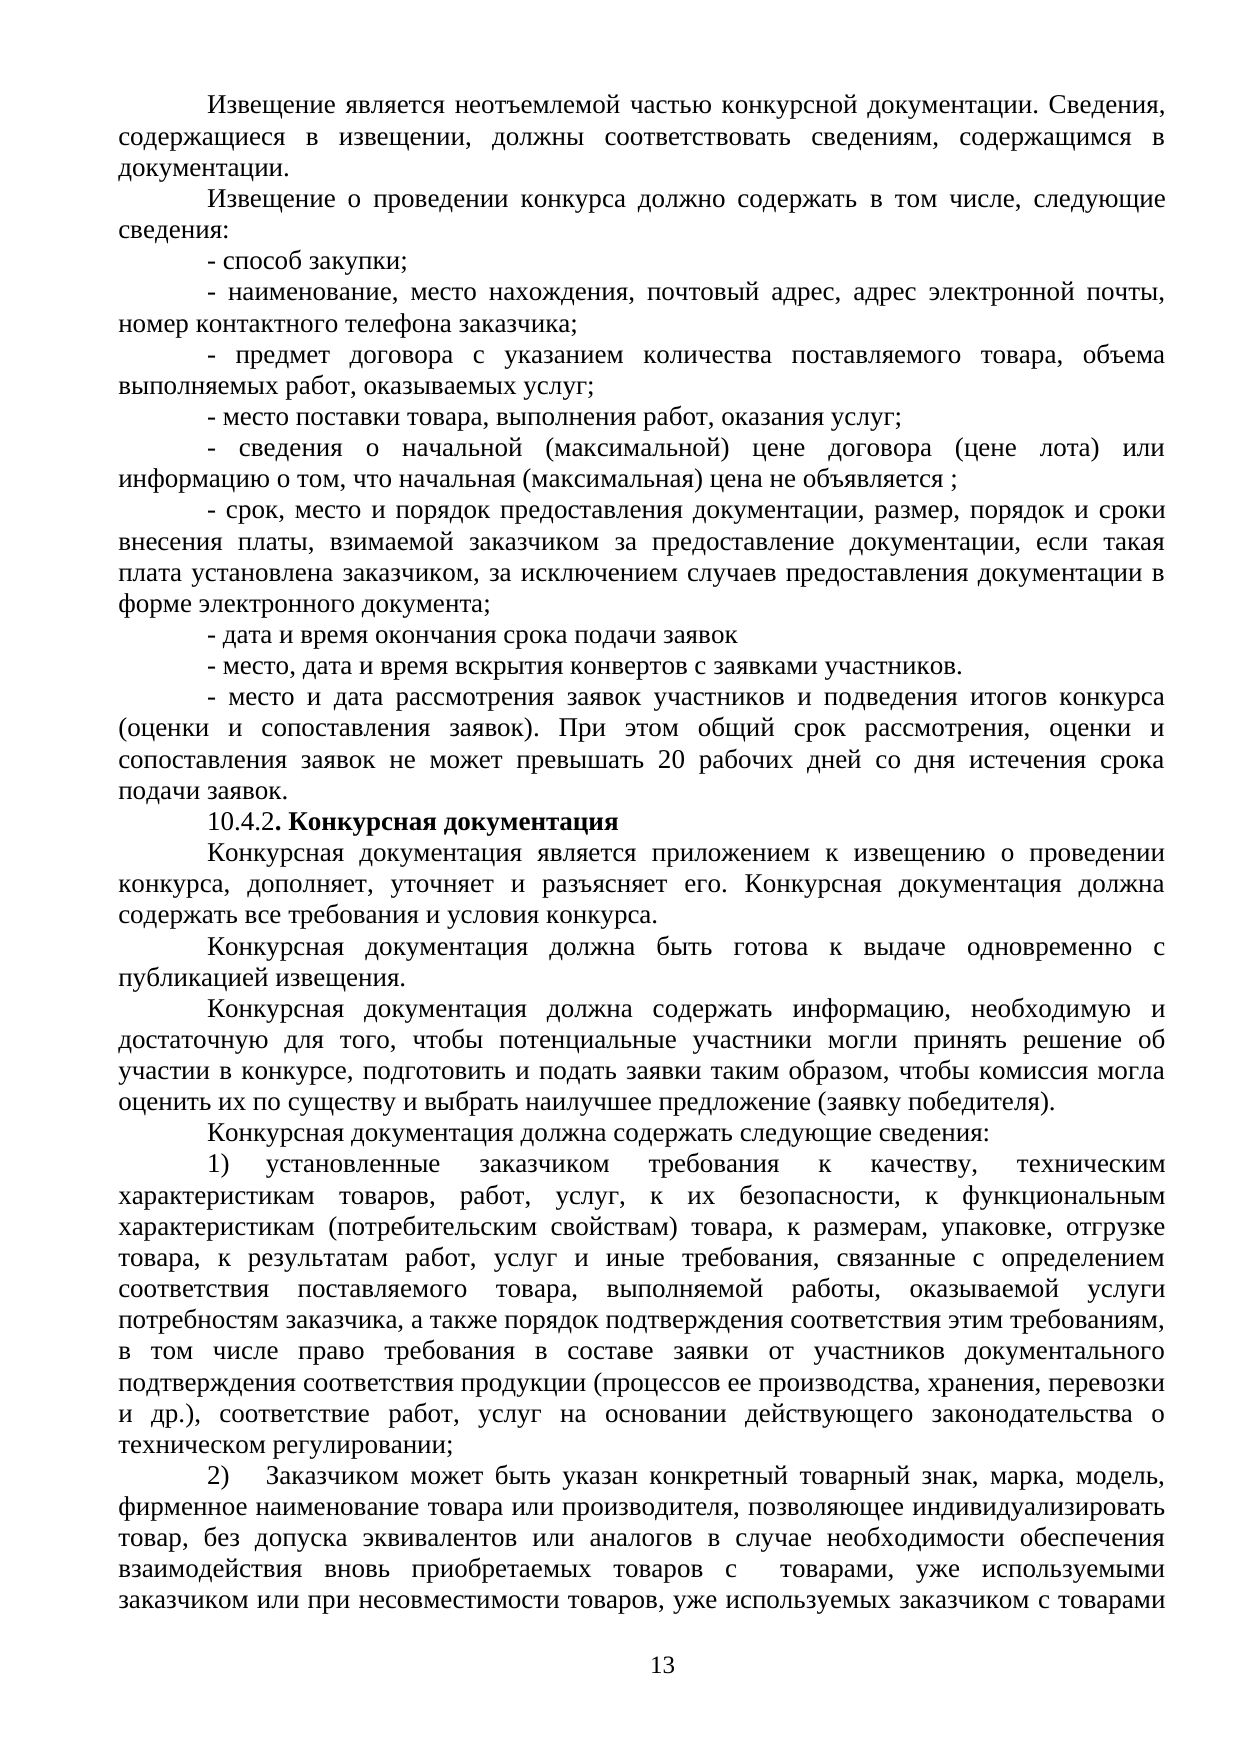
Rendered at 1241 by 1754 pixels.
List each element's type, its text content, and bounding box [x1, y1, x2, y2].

text - срок, место и порядок предоставления документации, размер, порядок и сроки внесения платы, взимаемой заказчиком за предоставление документации, если такая плата установлена заказчиком, за исключением случаев предоставления документации в форме электронного документа; [118, 493, 1167, 618]
text Конкурсная документация является приложением к извещению о проведении конкурса, дополняет, уточняет и разъясняет его. Конкурсная документация должна содержать все требования и условия конкурса. [118, 836, 1167, 929]
text - сведения о начальной (максимальной) цене договора (цене лота) или информацию о том, что начальная (максимальная) цена не объявляется ; [118, 431, 1167, 493]
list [118, 1459, 1167, 1615]
text Конкурсная документация должна содержать информацию, необходимую и достаточную для того, чтобы потенциальные участники могли принять решение об участии в конкурсе, подготовить и подать заявки таким образом, чтобы комиссия могла оценить их по существу и выбрать наилучшее предложение (заявку победителя). [118, 992, 1167, 1116]
text Конкурсная документация должна содержать следующие сведения: [118, 1116, 1167, 1148]
text - предмет договора с указанием количества поставляемого товара, объема выполняемых работ, оказываемых услуг; [118, 338, 1167, 400]
text - дата и время окончания срока подачи заявок [118, 618, 1167, 649]
text 10.4.2. Конкурсная документация [118, 805, 1167, 836]
text Конкурсная документация должна быть готова к выдаче одновременно с публикацией извещения. [118, 929, 1167, 992]
text - место, дата и время вскрытия конвертов с заявками участников. [118, 649, 1167, 680]
text Извещение является неотъемлемой частью конкурсной документации. Сведения, содержащиеся в извещении, должны соответствовать сведениям, содержащимся в документации. [118, 89, 1167, 182]
text - наименование, место нахождения, почтовый адрес, адрес электронной почты, номер контактного телефона заказчика; [118, 276, 1167, 338]
text - место и дата рассмотрения заявок участников и подведения итогов конкурса (оценки и сопоставления заявок). При этом общий срок рассмотрения, оценки и сопоставления заявок не может превышать 20 рабочих дней со дня истечения срока подачи заявок. [118, 680, 1167, 805]
text - способ закупки; [118, 244, 1167, 276]
text Извещение о проведении конкурса должно содержать в том числе, следующие сведения: [118, 182, 1167, 244]
text - место поставки товара, выполнения работ, оказания услуг; [118, 400, 1167, 431]
list установленные заказчиком требования к качеству, техническим характеристикам товаров, работ, услуг, к их безопасности, к функциональным характеристикам (потребительским свойствам) товара, к размерам, упаковке, отгрузке товара, к результатам работ, услуг и иные требования, связанные с определением соответствия поставляемого товара, выполняемой работы, оказываемой услуги потребностям заказчика, а также порядок подтверждения соответствия этим требованиям, в том числе право требования в составе заявки от участников документального подтверждения соответствия продукции (процессов ее производства, хранения, перевозки и др.), соответствие работ, услуг на основании действующего законодательства о техническом регулировании; [118, 1148, 1167, 1459]
